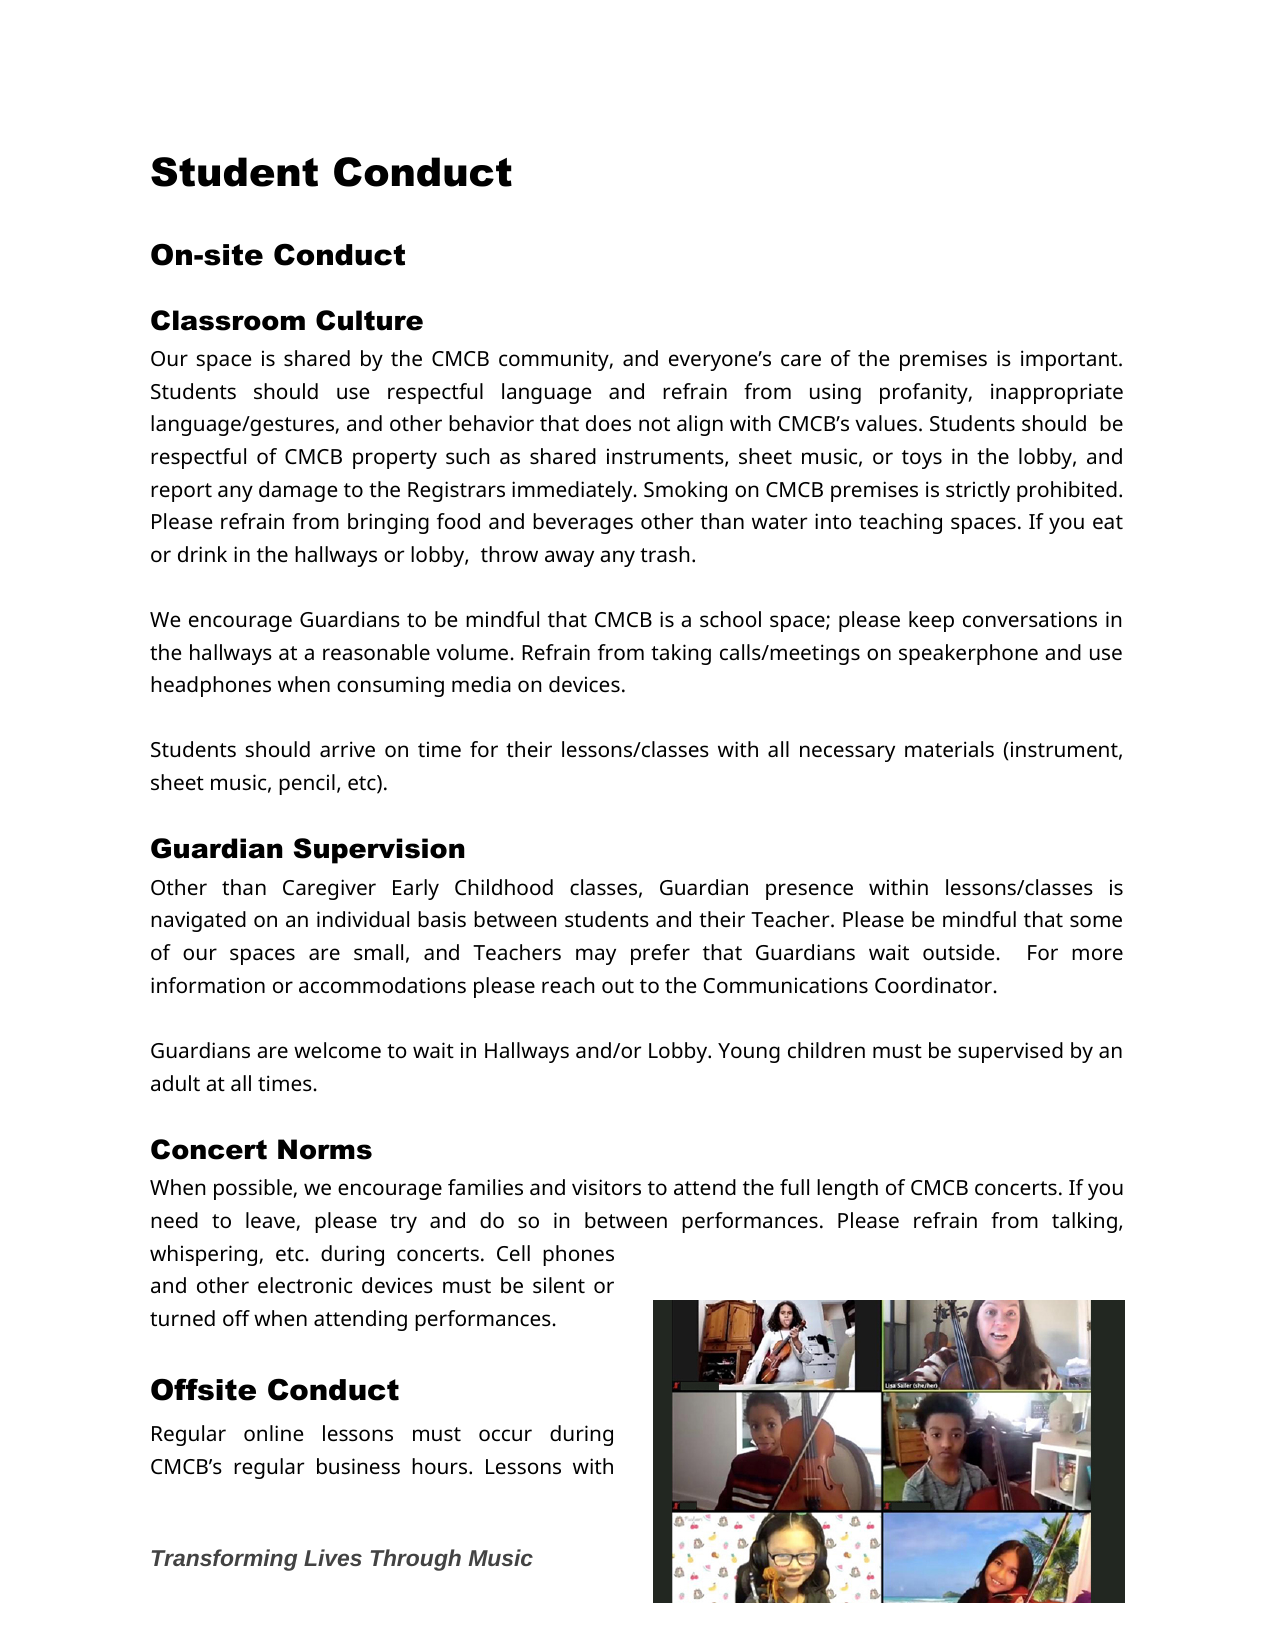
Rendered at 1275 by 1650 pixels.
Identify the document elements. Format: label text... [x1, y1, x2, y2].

text Guardians are welcome to wait in Hallways and/or Lobby. Young children must be supervised by an adult at all times. [150, 1036, 1125, 1097]
text Student Conduct [150, 150, 1125, 195]
subtitle Concert Norms [150, 1134, 1125, 1165]
subtitle Offsite Conduct [150, 1374, 653, 1407]
subtitle Guardian Supervision [150, 834, 1125, 865]
text Other than Caregiver Early Childhood classes, Guardian presence within lessons/classes is navigated on an individual basis between students and their Teacher. Please be mindful that some of our spaces are small, and Teachers may prefer that Guardians wait outside. For more information or accommodations please reach out to the Communications Coordinator. [150, 873, 1125, 999]
text We encourage Guardians to be mindful that CMCB is a school space; please keep conversations in the hallways at a reasonable volume. Refrain from taking calls/meetings on speakerphone and use headphones when consuming media on devices. [150, 605, 1125, 699]
text Our space is shared by the CMCB community, and everyone’s care of the premises is important. Students should use respectful language and refrain from using profanity, inappropriate language/gestures, and other behavior that does not align with CMCB’s values. Students should be respectful of CMCB property such as shared instruments, sheet music, or toys in the lobby, and report any damage to the Registrars immediately. Smoking on CMCB premises is strictly prohibited. Please refrain from bringing food and beverages other than water into teaching spaces. If you eat or drink in the hallways or lobby, throw away any trash. [150, 344, 1125, 568]
picture [653, 1300, 1125, 1603]
subtitle Classroom Culture [150, 305, 1125, 336]
text Students should arrive on time for their lessons/classes with all necessary materials (instrument, sheet music, pencil, etc). [150, 736, 1125, 797]
subtitle On-site Conduct [150, 239, 1125, 272]
text When possible, we encourage families and visitors to attend the full length of CMCB concerts. If you need to leave, please try and do so in between performances. Please refrain from talking, whispering, etc. during concerts. Cell phones and other electronic devices must be silent or turned off when attending performances. [150, 1173, 1125, 1332]
